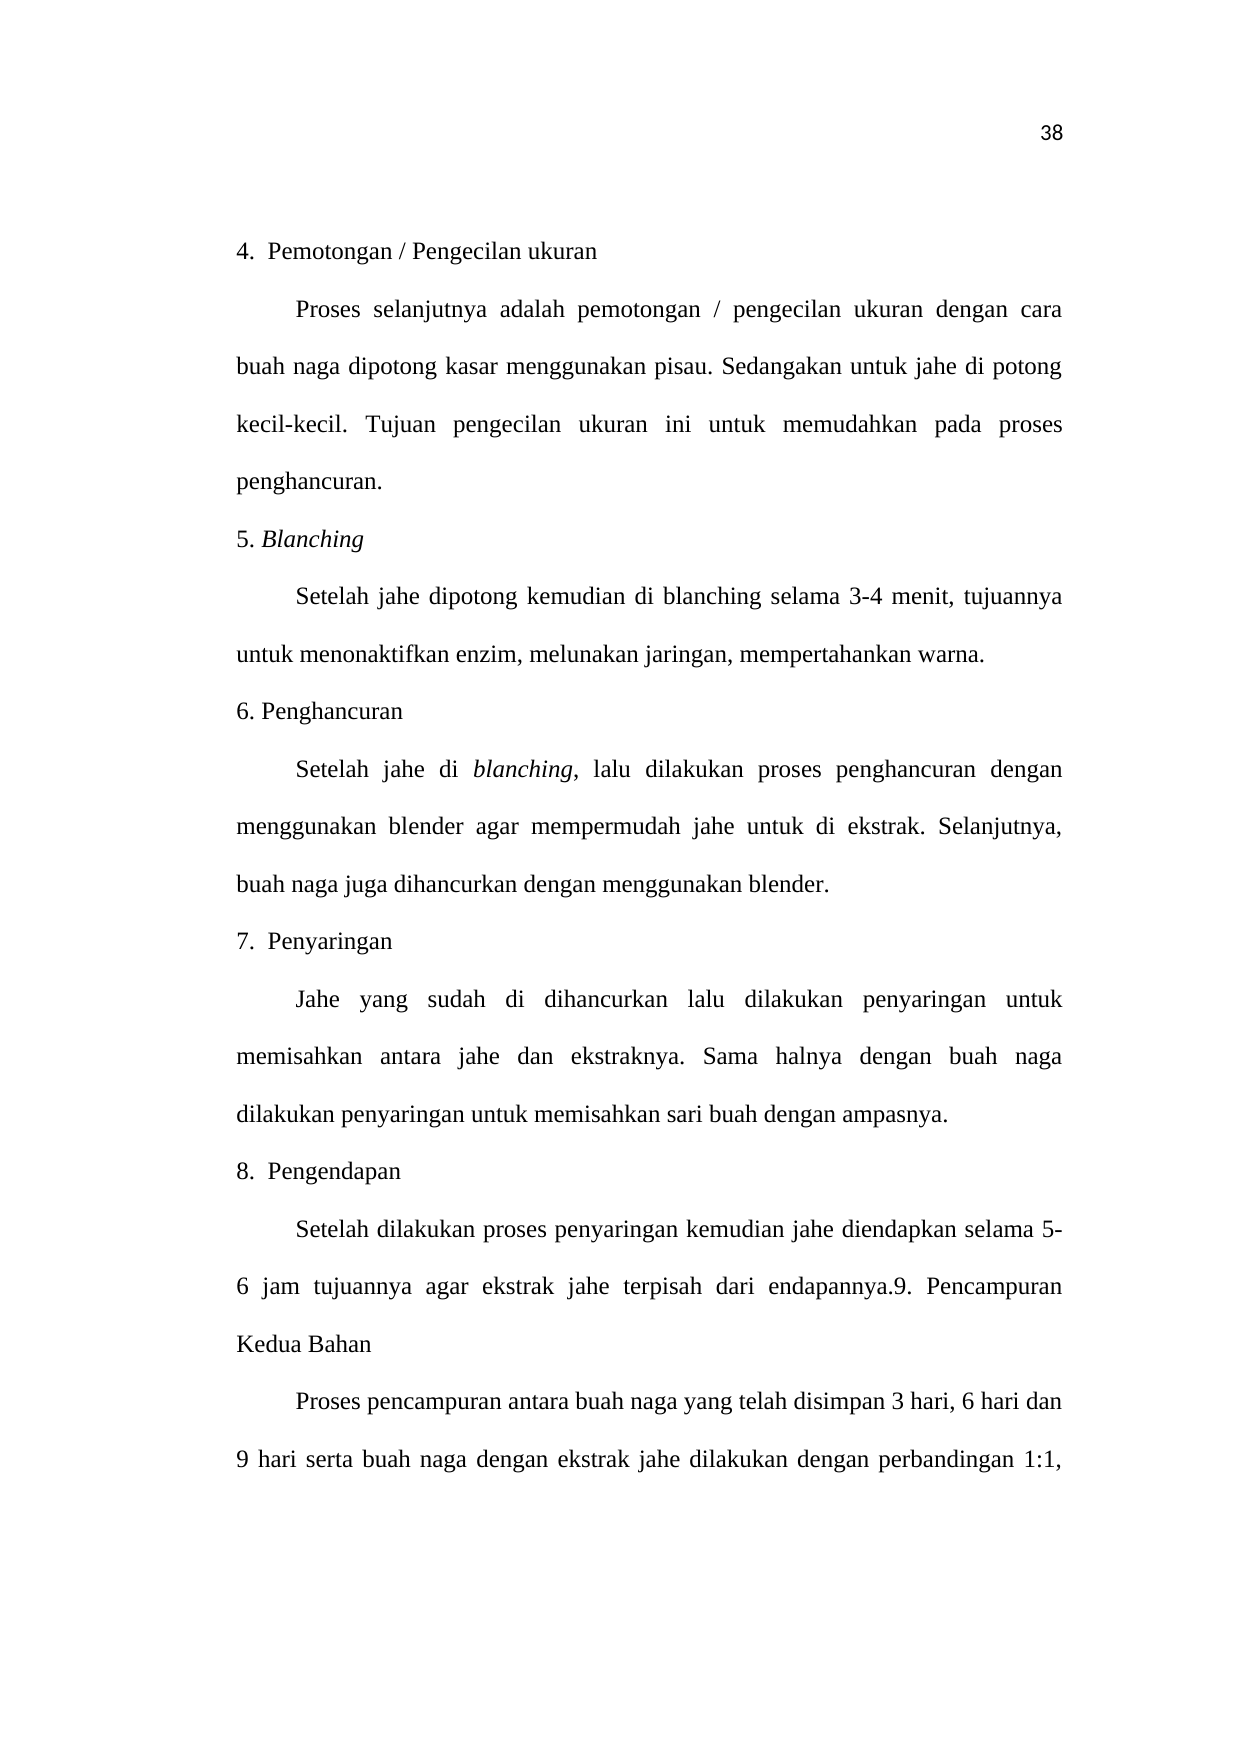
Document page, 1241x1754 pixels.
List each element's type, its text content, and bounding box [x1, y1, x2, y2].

text 5. Blanching [236, 524, 1063, 552]
text 6. Penghancuran [236, 696, 1063, 725]
text Jahe yang sudah di dihancurkan lalu dilakukan penyaringan untuk memisahkan antara jahe dan ekstraknya. Sama halnya dengan buah naga dilakukan penyaringan untuk memisahkan sari buah dengan ampasnya. [236, 984, 1063, 1127]
text Setelah jahe di blanching, lalu dilakukan proses penghancuran dengan menggunakan blender agar mempermudah jahe untuk di ekstrak. Selanjutnya, buah naga juga dihancurkan dengan menggunakan blender. [236, 754, 1063, 897]
text Proses selanjutnya adalah pemotongan / pengecilan ukuran dengan cara buah naga dipotong kasar menggunakan pisau. Sedangakan untuk jahe di potong kecil-kecil. Tujuan pengecilan ukuran ini untuk memudahkan pada proses penghancuran. [236, 294, 1063, 495]
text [236, 1386, 1063, 1472]
text Setelah dilakukan proses penyaringan kemudian jahe diendapkan selama 5-6 jam tujuannya agar ekstrak jahe terpisah dari endapannya.9. Pencampuran Kedua Bahan [236, 1214, 1063, 1357]
text 4. Pemotongan / Pengecilan ukuran [236, 236, 1063, 265]
text 7. Penyaringan [236, 926, 1063, 955]
text Setelah jahe dipotong kemudian di blanching selama 3-4 menit, tujuannya untuk menonaktifkan enzim, melunakan jaringan, mempertahankan warna. [236, 581, 1063, 667]
text 8. Pengendapan [236, 1156, 1063, 1185]
